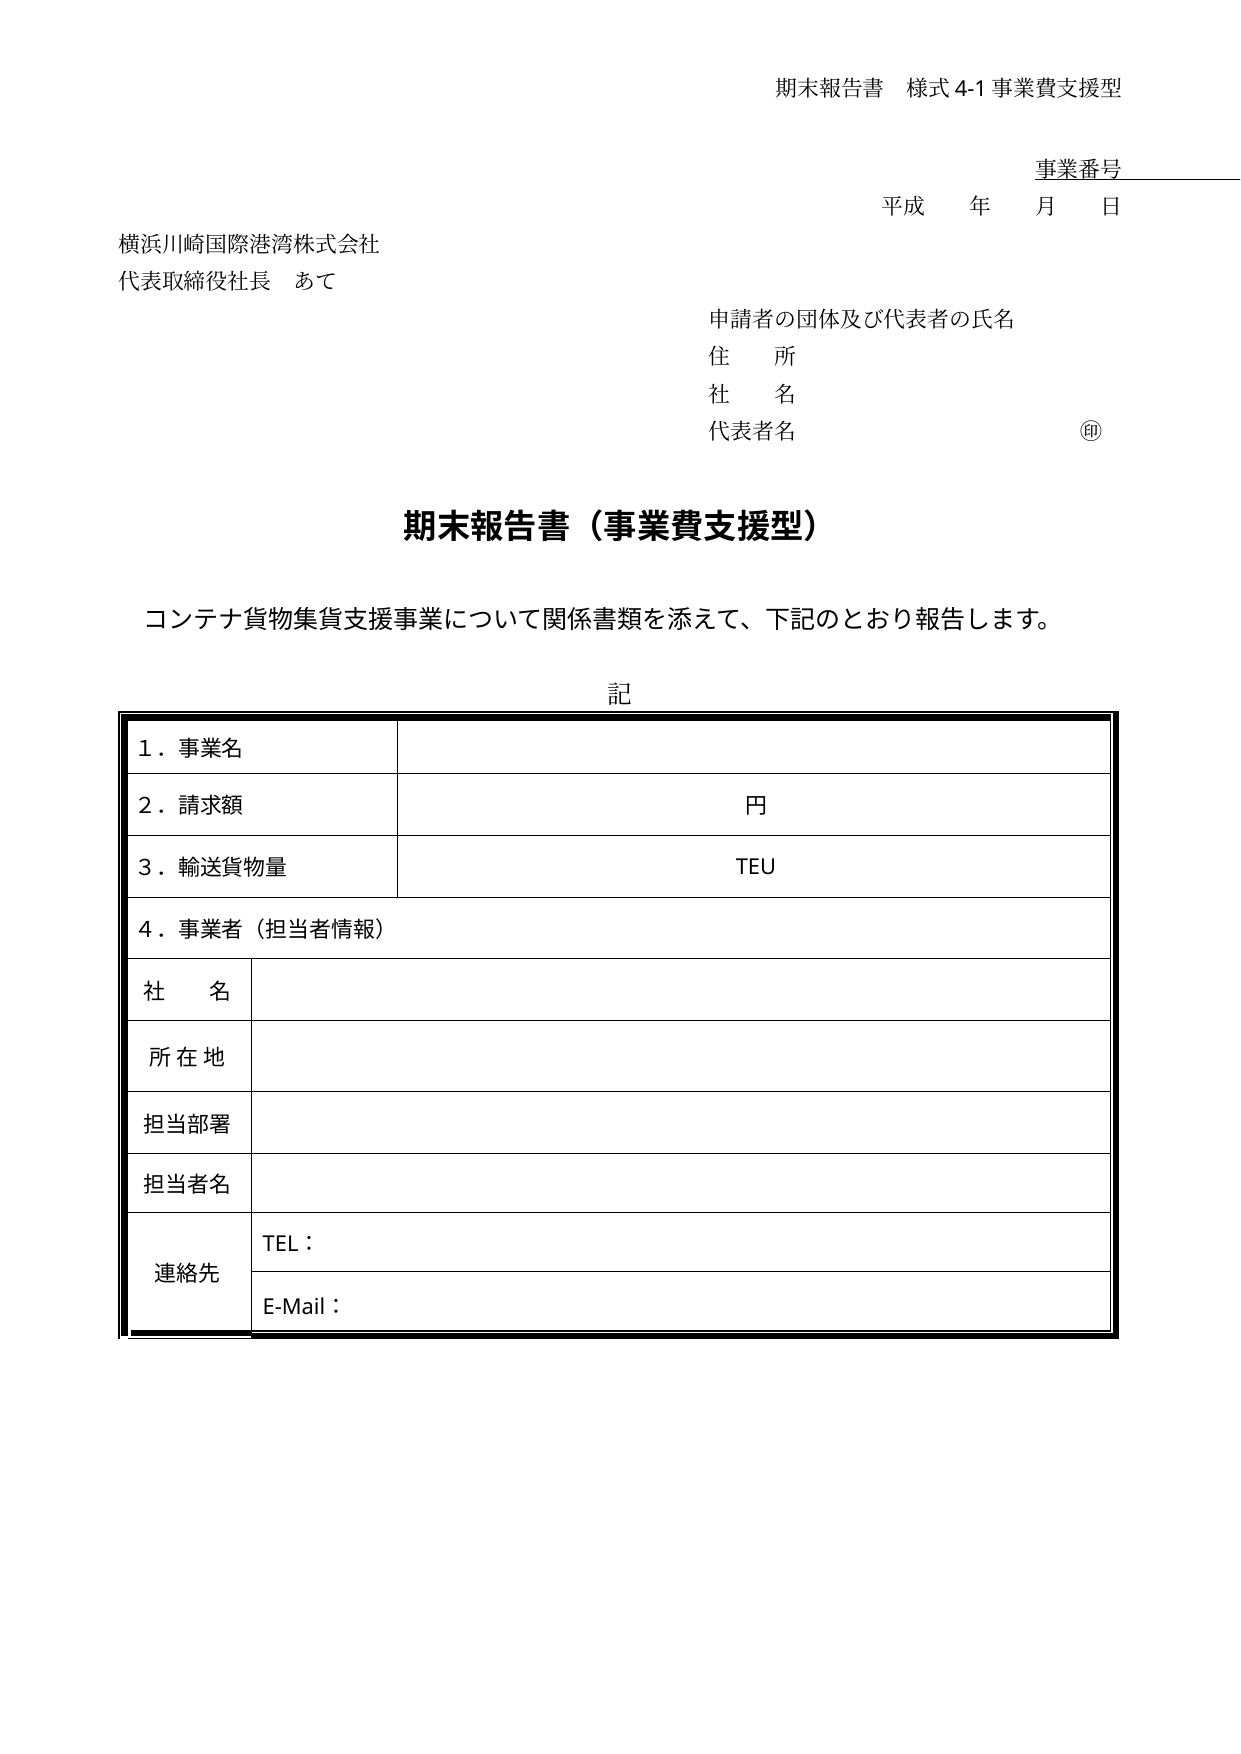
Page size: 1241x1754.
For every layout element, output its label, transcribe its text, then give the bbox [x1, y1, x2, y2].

text 社 名 [118, 374, 1122, 411]
table_cell [252, 1021, 1110, 1091]
table_cell [252, 1154, 1110, 1212]
table_cell 社 名 [128, 959, 251, 1020]
table_cell E-Mail： [252, 1272, 1110, 1330]
table_cell 所 在 地 [128, 1021, 251, 1091]
table_cell 円 [398, 774, 1110, 835]
text 事業番号 [118, 149, 1122, 186]
table_cell ３．輸送貨物量 [128, 836, 397, 897]
table_cell [252, 1092, 1110, 1153]
text 横浜川崎国際港湾株式会社 [118, 224, 1122, 261]
text 平成 年 月 日 [118, 186, 1122, 224]
table_cell 連絡先 [128, 1213, 251, 1330]
text 期末報告書（事業費支援型） [118, 486, 1122, 561]
text コンテナ貨物集貨支援事業について関係書類を添えて、下記のとおり報告します。 [118, 599, 1122, 636]
table_cell ２．請求額 [128, 774, 397, 835]
text 申請者の団体及び代表者の氏名 [118, 299, 1122, 336]
table_header [398, 721, 1110, 773]
table_cell 担当部署 [128, 1092, 251, 1153]
table_cell TEU [398, 836, 1110, 897]
table_cell TEL： [252, 1213, 1110, 1271]
table_header １．事業名 [128, 721, 397, 773]
text 代表者名 ㊞ [118, 411, 1122, 449]
text 住 所 [118, 336, 1122, 374]
text 代表取締役社長 あて [118, 261, 1122, 299]
table_cell [252, 959, 1110, 1020]
table_cell ４．事業者（担当者情報） [128, 898, 1110, 958]
text 記 [118, 674, 1122, 711]
table_cell 担当者名 [128, 1154, 251, 1212]
